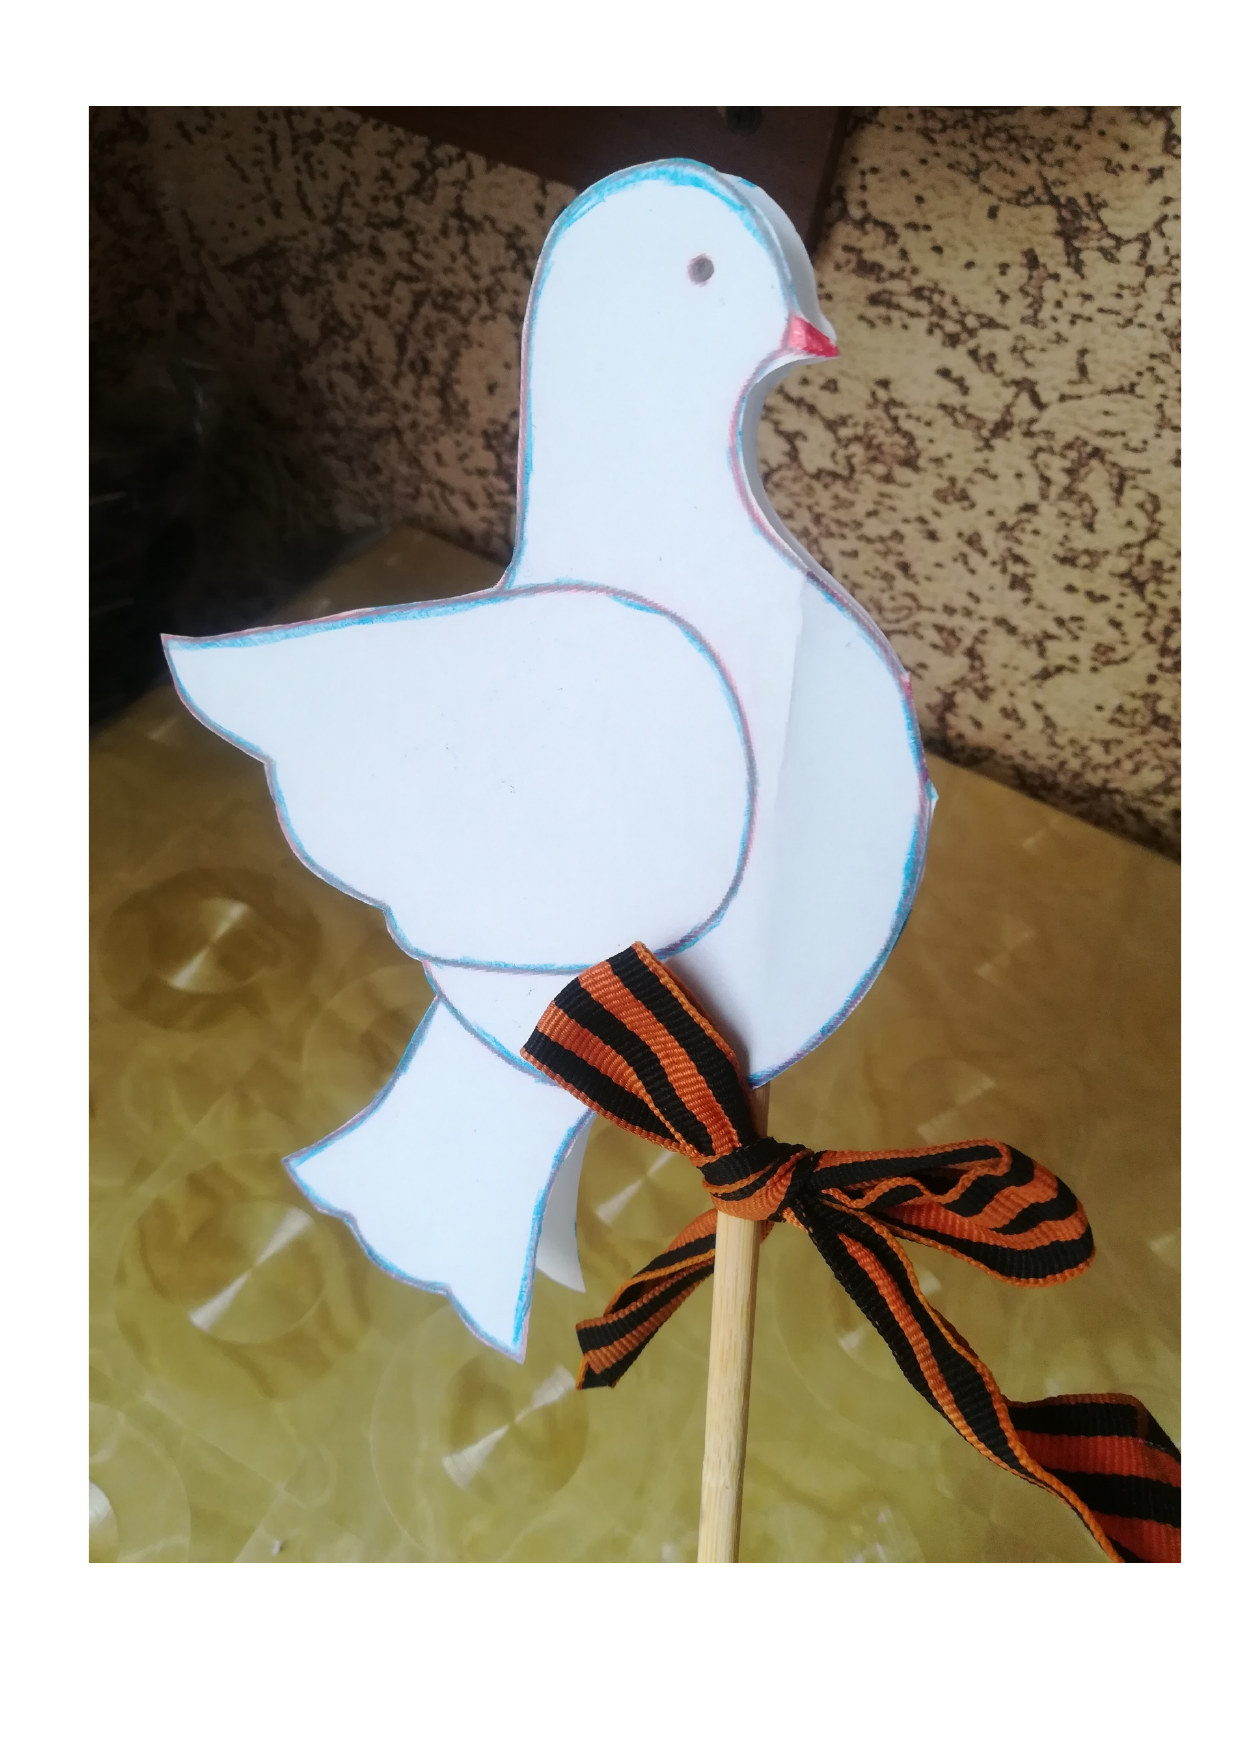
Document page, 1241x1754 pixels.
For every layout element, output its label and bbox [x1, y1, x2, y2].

picture [88, 106, 1182, 1563]
